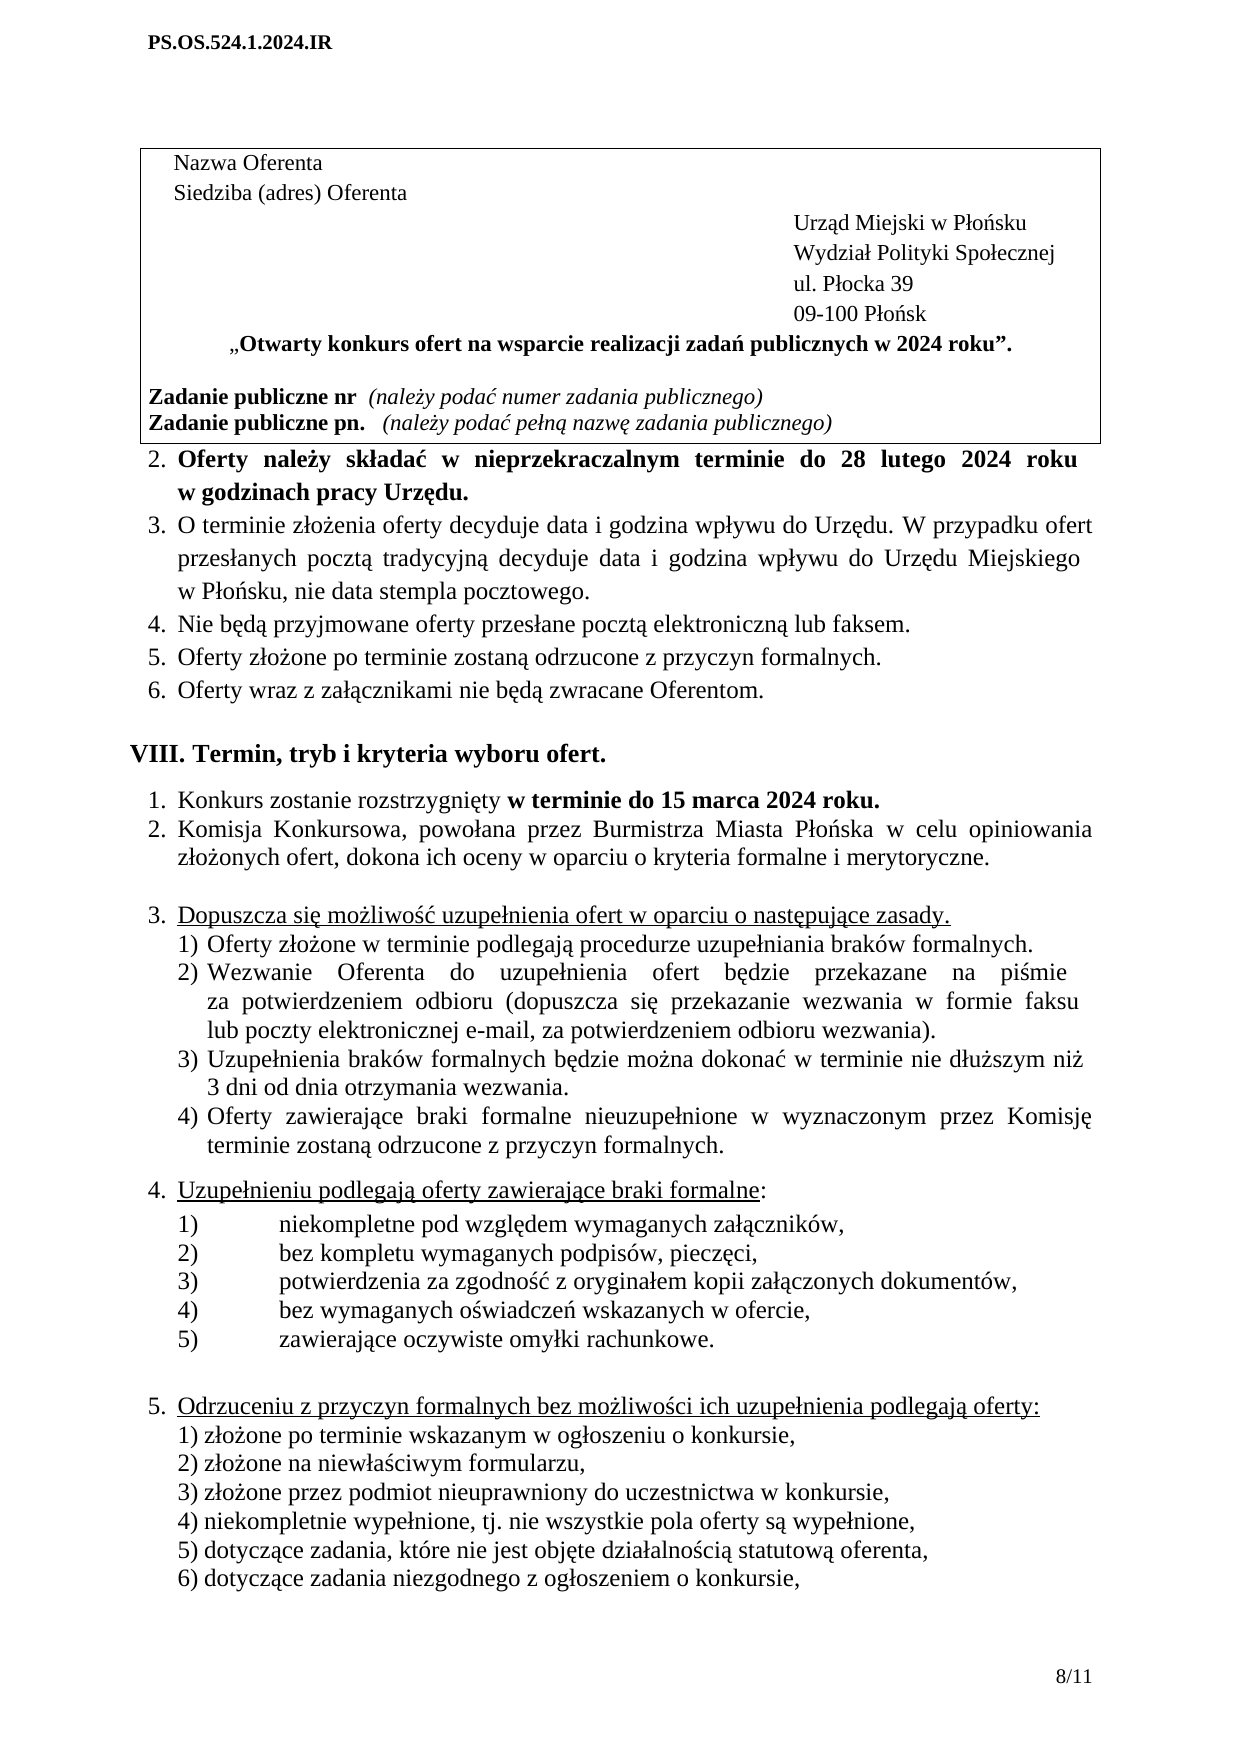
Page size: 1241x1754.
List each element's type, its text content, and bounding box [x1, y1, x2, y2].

list dotyczące zadania, które nie jest objęte działalnością statutową oferenta, [177, 1535, 1092, 1563]
list Uzupełnieniu podlegają oferty zawierające braki formalne: [148, 1175, 1092, 1204]
list Oferty zawierające braki formalne nieuzupełnione w wyznaczonym przez Komisję terminie zostaną odrzucone z przyczyn formalnych. [177, 1101, 1092, 1159]
list złożone na niewłaściwym formularzu, [177, 1448, 1092, 1477]
list O terminie złożenia oferty decyduje data i godzina wpływu do Urzędu. W przypadku ofert przesłanych pocztą tradycyjną decyduje data i godzina wpływu do Urzędu Miejskiego w Płońsku, nie data stempla pocztowego. [148, 510, 1092, 605]
list złożone przez podmiot nieuprawniony do uczestnictwa w konkursie, [177, 1477, 1092, 1506]
list Komisja Konkursowa, powołana przez Burmistrza Miasta Płońska w celu opiniowania złożonych ofert, dokona ich oceny w oparciu o kryteria formalne i merytoryczne. [148, 814, 1092, 871]
table_header Nazwa Oferenta Siedziba (adres) Oferenta Urząd Miejski w Płońsku Wydział Polityki Społecznej ul. Płocka 39 09-100 Płońsk „Otwarty konkurs ofert na wsparcie realizacji zadań publicznych w 2024 roku”. Zadanie publiczne nr (należy podać numer zadania publicznego) Zadanie publiczne pn. (należy podać pełną nazwę zadania publicznego) [141, 149, 1100, 443]
list Oferty wraz z załącznikami nie będą zwracane Oferentom. [148, 675, 1092, 704]
list Oferty należy składać w nieprzekraczalnym terminie do 28 lutego 2024 roku w godzinach pracy Urzędu. [148, 444, 1092, 506]
list Uzupełnienia braków formalnych będzie można dokonać w terminie nie dłuższym niż 3 dni od dnia otrzymania wezwania. [177, 1044, 1092, 1101]
list Termin, tryb i kryteria wyboru ofert. [185, 738, 1092, 768]
list Wezwanie Oferenta do uzupełnienia ofert będzie przekazane na piśmie za potwierdzeniem odbioru (dopuszcza się przekazanie wezwania w formie faksu lub poczty elektronicznej e-mail, za potwierdzeniem odbioru wezwania). [177, 957, 1092, 1044]
list Nie będą przyjmowane oferty przesłane pocztą elektroniczną lub faksem. [148, 609, 1092, 638]
list bez wymaganych oświadczeń wskazanych w ofercie, [177, 1295, 1092, 1324]
list Odrzuceniu z przyczyn formalnych bez możliwości ich uzupełnienia podlegają oferty: [148, 1391, 1092, 1420]
list Oferty złożone w terminie podlegają procedurze uzupełniania braków formalnych. [177, 929, 1092, 957]
list potwierdzenia za zgodność z oryginałem kopii załączonych dokumentów, [177, 1266, 1092, 1295]
list zawierające oczywiste omyłki rachunkowe. [177, 1324, 1092, 1353]
list niekompletnie wypełnione, tj. nie wszystkie pola oferty są wypełnione, [177, 1506, 1092, 1535]
list Oferty złożone po terminie zostaną odrzucone z przyczyn formalnych. [148, 642, 1092, 671]
list Dopuszcza się możliwość uzupełnienia ofert w oparciu o następujące zasady. [148, 900, 1092, 929]
list złożone po terminie wskazanym w ogłoszeniu o konkursie, [177, 1420, 1092, 1448]
list bez kompletu wymaganych podpisów, pieczęci, [177, 1238, 1092, 1266]
list Konkurs zostanie rozstrzygnięty w terminie do 15 marca 2024 roku. [148, 785, 1092, 814]
list dotyczące zadania niezgodnego z ogłoszeniem o konkursie, [177, 1563, 1092, 1592]
list niekompletne pod względem wymaganych załączników, [177, 1209, 1092, 1238]
